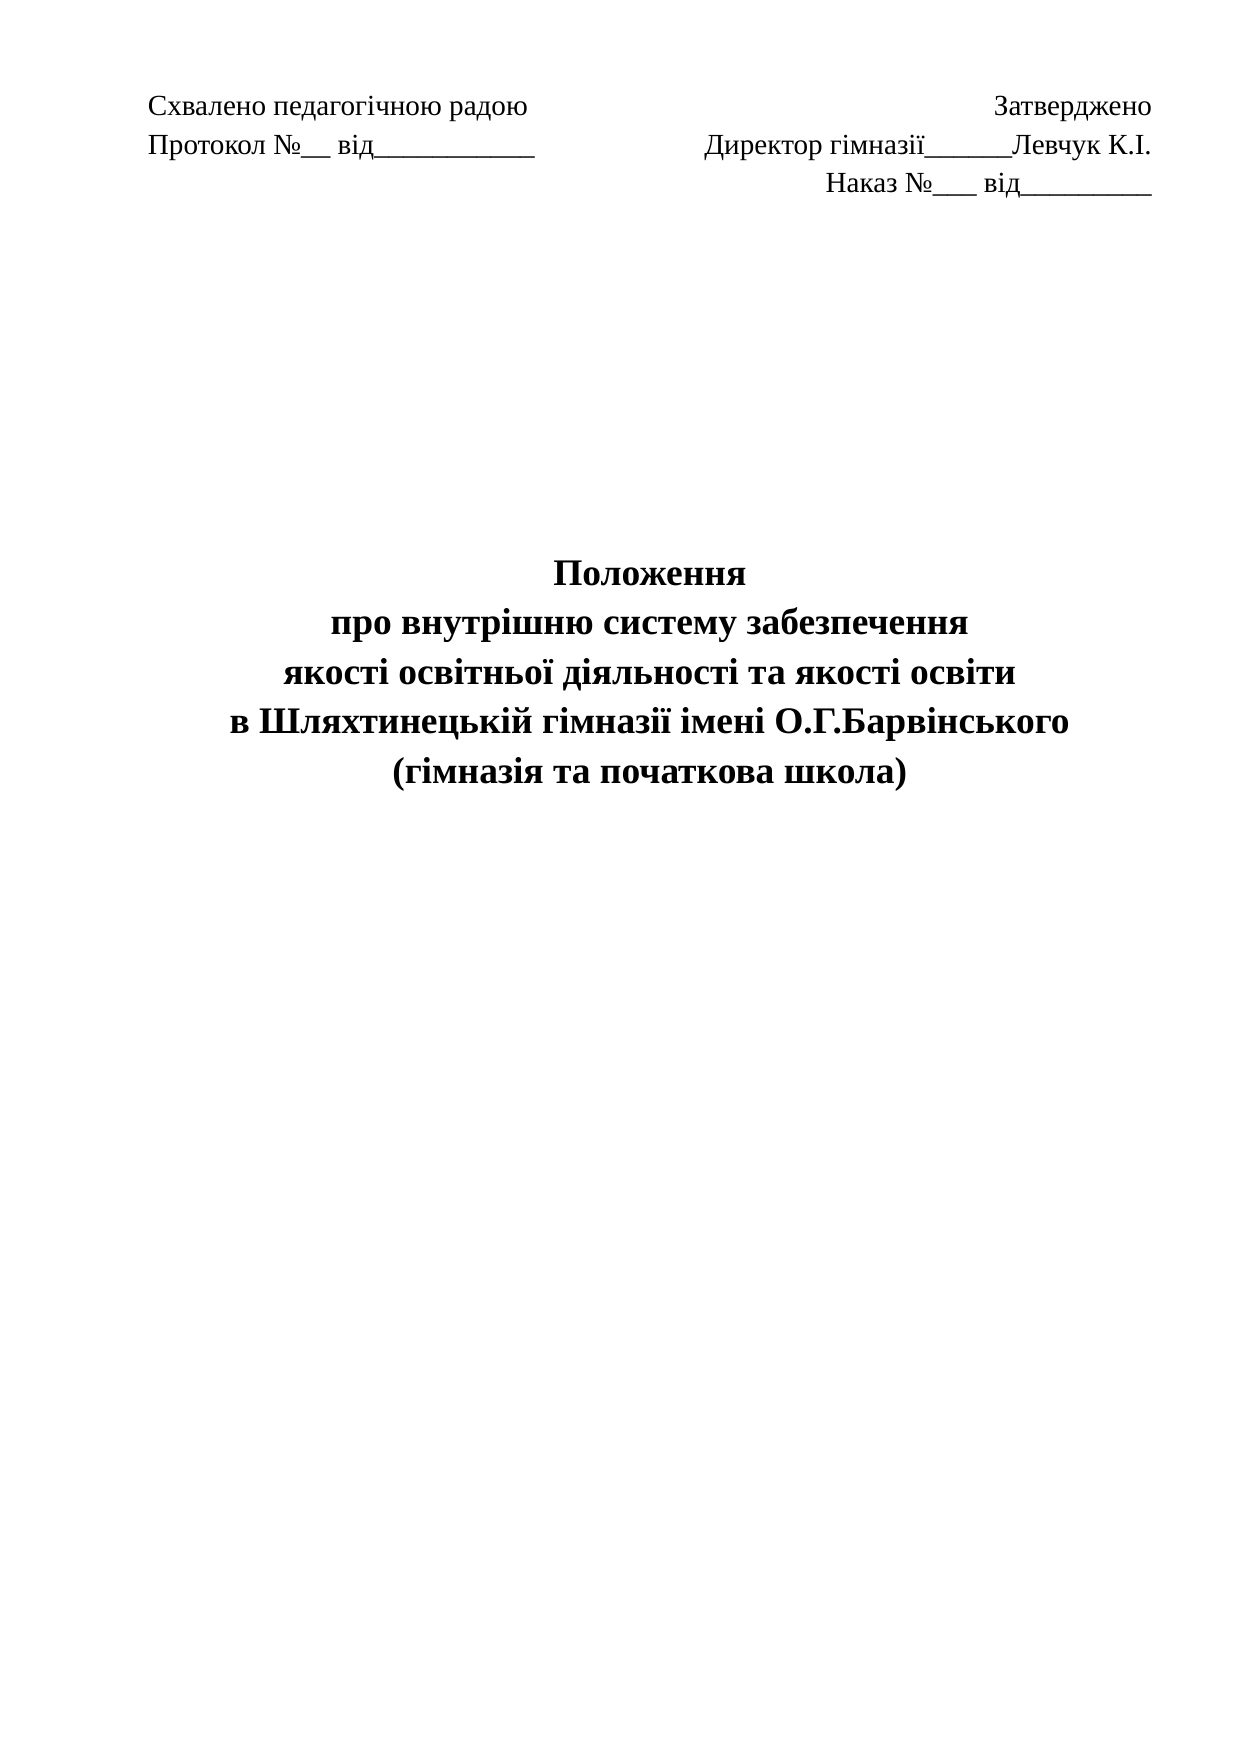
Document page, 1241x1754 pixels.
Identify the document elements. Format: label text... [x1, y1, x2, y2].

table_header Затверджено Директор гімназії______Левчук К.І. Наказ №___ від_________ [650, 89, 1163, 203]
text (гімназія та початкова школа) [148, 748, 1152, 791]
table_header Схвалено педагогічною радою Протокол №__ від___________ [136, 89, 649, 203]
text Положення про внутрішню систему забезпечення якості освітньої діяльності та якості освіти в Шляхтинецькій гімназії імені О.Г.Барвінського [148, 550, 1152, 742]
